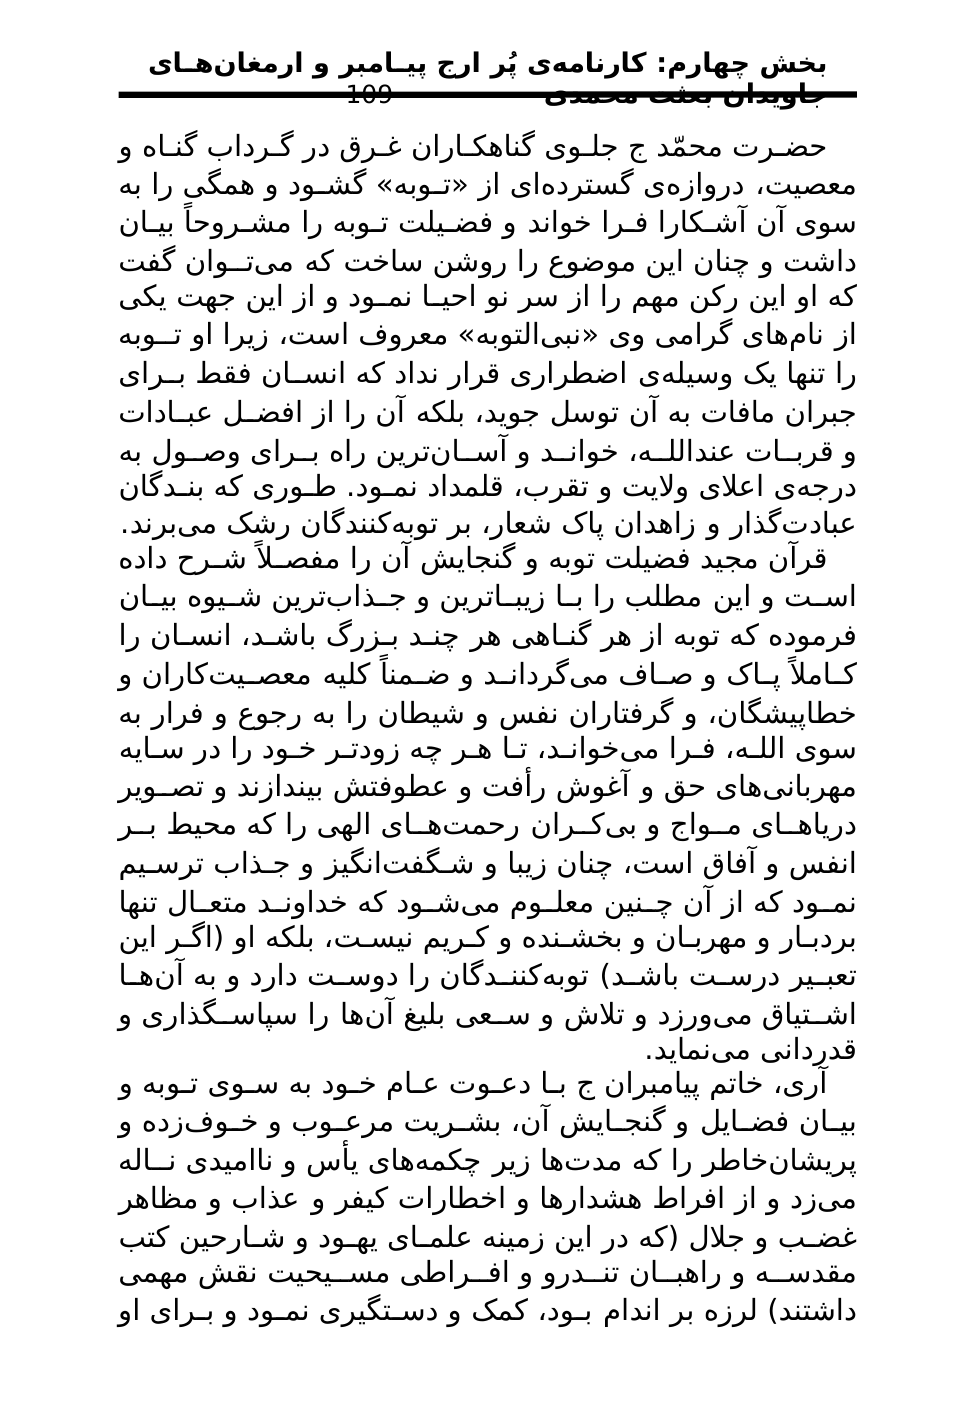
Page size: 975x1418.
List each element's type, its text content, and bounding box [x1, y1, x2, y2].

text حضرت‌ محمّد ج جلوی‌ گناهکاران‌ غرق‌ در گرداب‌ گناه‌ و معصیت‌، دروازه‌ی‌ گسترده‌ای‌ از «توبه‌» گشود و همگی‌ را به‌ سوی‌ آن‌ آشکارا فرا خواند و فضیلت‌ توبه‌ را مشروحاً بیان‌ داشت‌ و چنان‌ این‌ موضوع‌ را روشن‌ ساخت‌ که‌ می‌توان‌ گفت‌ که‌ او این‌ رکن‌ مهم‌ را از سر نو احیا نمود و از این‌ جهت‌ یکی‌ از نام‌های‌ گرامی‌ وی‌ «نبی‌التوبه‌» معروف‌ است‌، زیرا او توبه‌ را تنها یک‌ وسیله‌ی‌ اضطراری‌ قرار نداد که‌ انسان‌ فقط‌ برای‌ جبران‌ مافات‌ به‌ آن‌ توسل‌ جوید، بلکه‌ آن‌ را از افضل‌ عبادات‌ و قربات‌ عندالله، خواند و آسان‌ترین‌ راه‌ برای‌ وصول‌ به‌ درجه‌ی‌ اعلای‌ ولایت‌ و تقرب‌، قلمداد نمود. طوری‌ که‌ بندگان‌ عبادت‌گذار و زاهدان‌ پاک‌ شعار، بر توبه‌کنندگان‌ رشک‌ می‌برند. [118, 129, 857, 542]
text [118, 1066, 857, 1328]
text قرآن‌ مجید فضیلت‌ توبه‌ و گنجایش‌ آن‌ را مفصلاً شرح‌ داده‌ است‌ و این‌ مطلب‌ را با زیباترین‌ و جذاب‌ترین‌ شیوه‌ بیان‌ فرموده‌ که‌ توبه‌ از هر گناهی‌ هر چند بزرگ‌ باشد، انسان‌ را کاملاً پاک‌ و صاف‌ می‌گرداند و ضمناً کلیه‌ معصیت‌کاران‌ و خطاپیشگان‌، و گرفتاران‌ نفس‌ و شیطان‌ را به‌ رجوع‌ و فرار به‌ سوی‌ الله، فرا می‌خواند، تا هر چه‌ زودتر خود را در سایه‌ مهربانی‌های‌ حق‌ و آغوش‌ رأفت‌ و عطوفتش‌ بیندازند و تصویر دریاهای‌ مواج‌ و بی‌کران‌ رحمت‌های‌ الهی‌ را که‌ محیط‌ بر انفس‌ و آفاق‌ است‌، چنان‌ زیبا و شگفت‌انگیز و جذاب‌ ترسیم‌ نمود که‌ از آن‌ چنین‌ معلوم‌ می‌شود که‌ خداوند متعال‌ تنها بردبار و مهربان‌ و بخشنده‌ و کریم‌ نیست‌، بلکه‌ او (اگر این‌ تعبیر درست‌ باشد) توبه‌کنندگان‌ را دوست‌ دارد و به‌ آن‌ها اشتیاق‌ می‌ورزد و تلاش‌ و سعی‌ بلیغ‌ آن‌ها را سپاسگذاری‌ و قدردانی‌ می‌نماید. [118, 542, 857, 1066]
